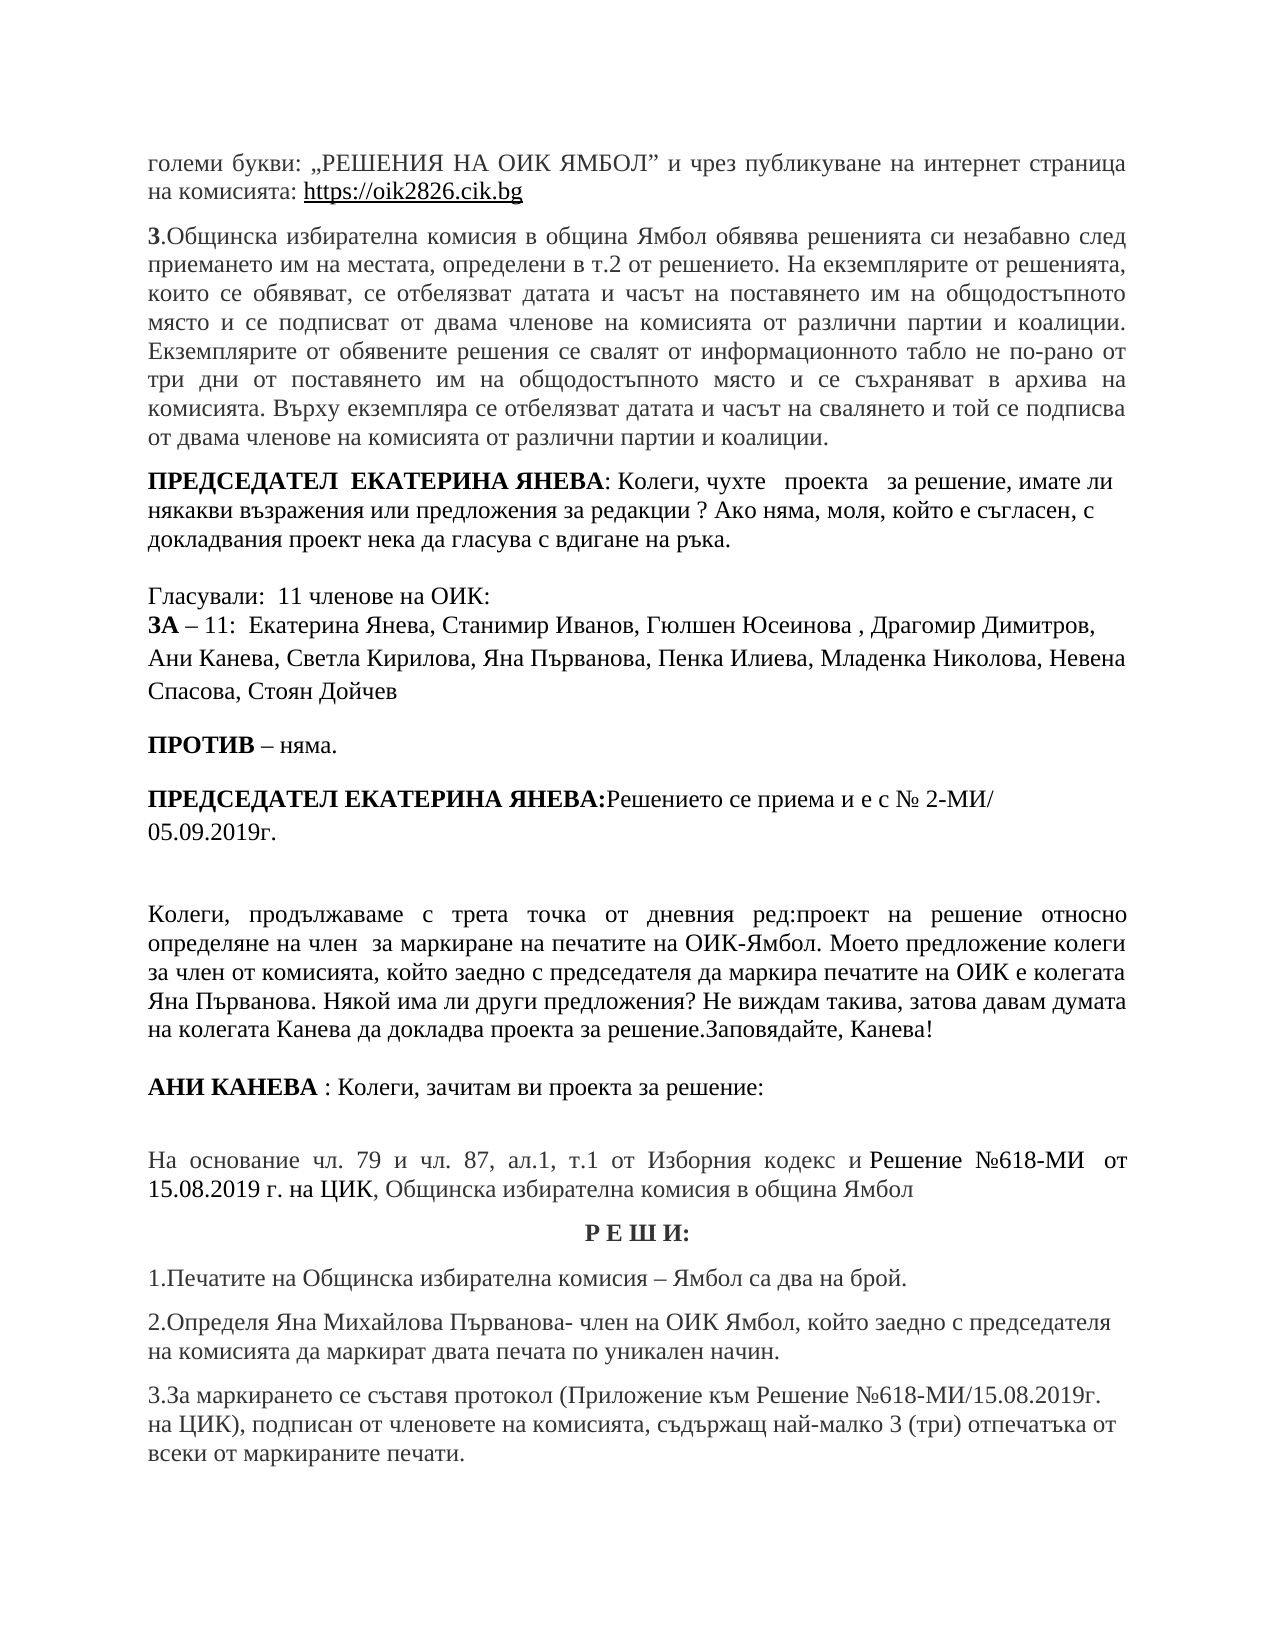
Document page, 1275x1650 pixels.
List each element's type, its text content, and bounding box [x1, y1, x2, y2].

text 3.Общинска избирателна комисия в община Ямбол обявява решенията си незабавно след приемането им на местата, определени в т.2 от решението. На екземплярите от решенията, които се обявяват, се отбелязват датата и часът на поставянето им на общодостъпното място и се подписват от двама членове на комисията от различни партии и коалиции. Екземплярите от обявените решения се свалят от информационното табло не по-рано от три дни от поставянето им на общодостъпното място и се съхраняват в архива на комисията. Върху екземпляра се отбелязват датата и часът на свалянето и той се подписва от двама членове на комисията от различни партии и коалиции. [148, 221, 1127, 451]
text ЗА – 11: Екатерина Янева, Станимир Иванов, Гюлшен Юсеинова , Драгомир Димитров, Ани Канева, Светла Кирилова, Яна Първанова, Пенка Илиева, Младенка Николова, Невена Спасова, Стоян Дойчев [148, 610, 1127, 705]
text ПРОТИВ – няма. [148, 730, 1127, 759]
text 3.За маркирането се съставя протокол (Приложение към Решение №618-МИ/15.08.2019г. на ЦИК), подписан от членовете на комисията, съдържащ най-малко 3 (три) отпечатъка от всеки от маркираните печати. [148, 1380, 1127, 1466]
text Р Е Ш И: [148, 1218, 1127, 1247]
text АНИ КАНЕВА : Колеги, зачитам ви проекта за решение: [148, 1072, 1127, 1101]
text ПРЕДСЕДАТЕЛ ЕКАТЕРИНА ЯНЕВА: Колеги, чухте проекта за решение, имате ли някакви възражения или предложения за редакции ? Ако няма, моля, който е съгласен, с докладвания проект нека да гласува с вдигане на ръка. [148, 466, 1127, 553]
text 2.Определя Яна Михайлова Първанова- член на ОИК Ямбол, който заедно с председателя на комисията да маркират двата печата по уникален начин. [148, 1307, 1127, 1364]
text ПРЕДСЕДАТЕЛ ЕКАТЕРИНА ЯНЕВА:Решението се приема и е с № 2-МИ/ 05.09.2019г. [148, 784, 1127, 846]
text Колеги, продължаваме с трета точка от дневния ред:проект на решение относно определяне на член за маркиране на печатите на ОИК-Ямбол. Моето предложение колеги за член от комисията, който заедно с председателя да маркира печатите на ОИК е колегата Яна Първанова. Някой има ли други предложения? Не виждам такива, затова давам думата на колегата Канева да докладва проекта за решение.Заповядайте, Канева! [148, 899, 1127, 1043]
text На основание чл. 79 и чл. 87, ал.1, т.1 от Изборния кодекс и Решение №618-МИ от 15.08.2019 г. на ЦИК, Общинска избирателна комисия в община Ямбол [148, 1145, 1127, 1203]
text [148, 148, 1127, 205]
text Гласували: 11 членове на ОИК: [148, 581, 1127, 610]
text 1.Печатите на Общинска избирателна комисия – Ямбол са два на брой. [148, 1263, 1127, 1291]
